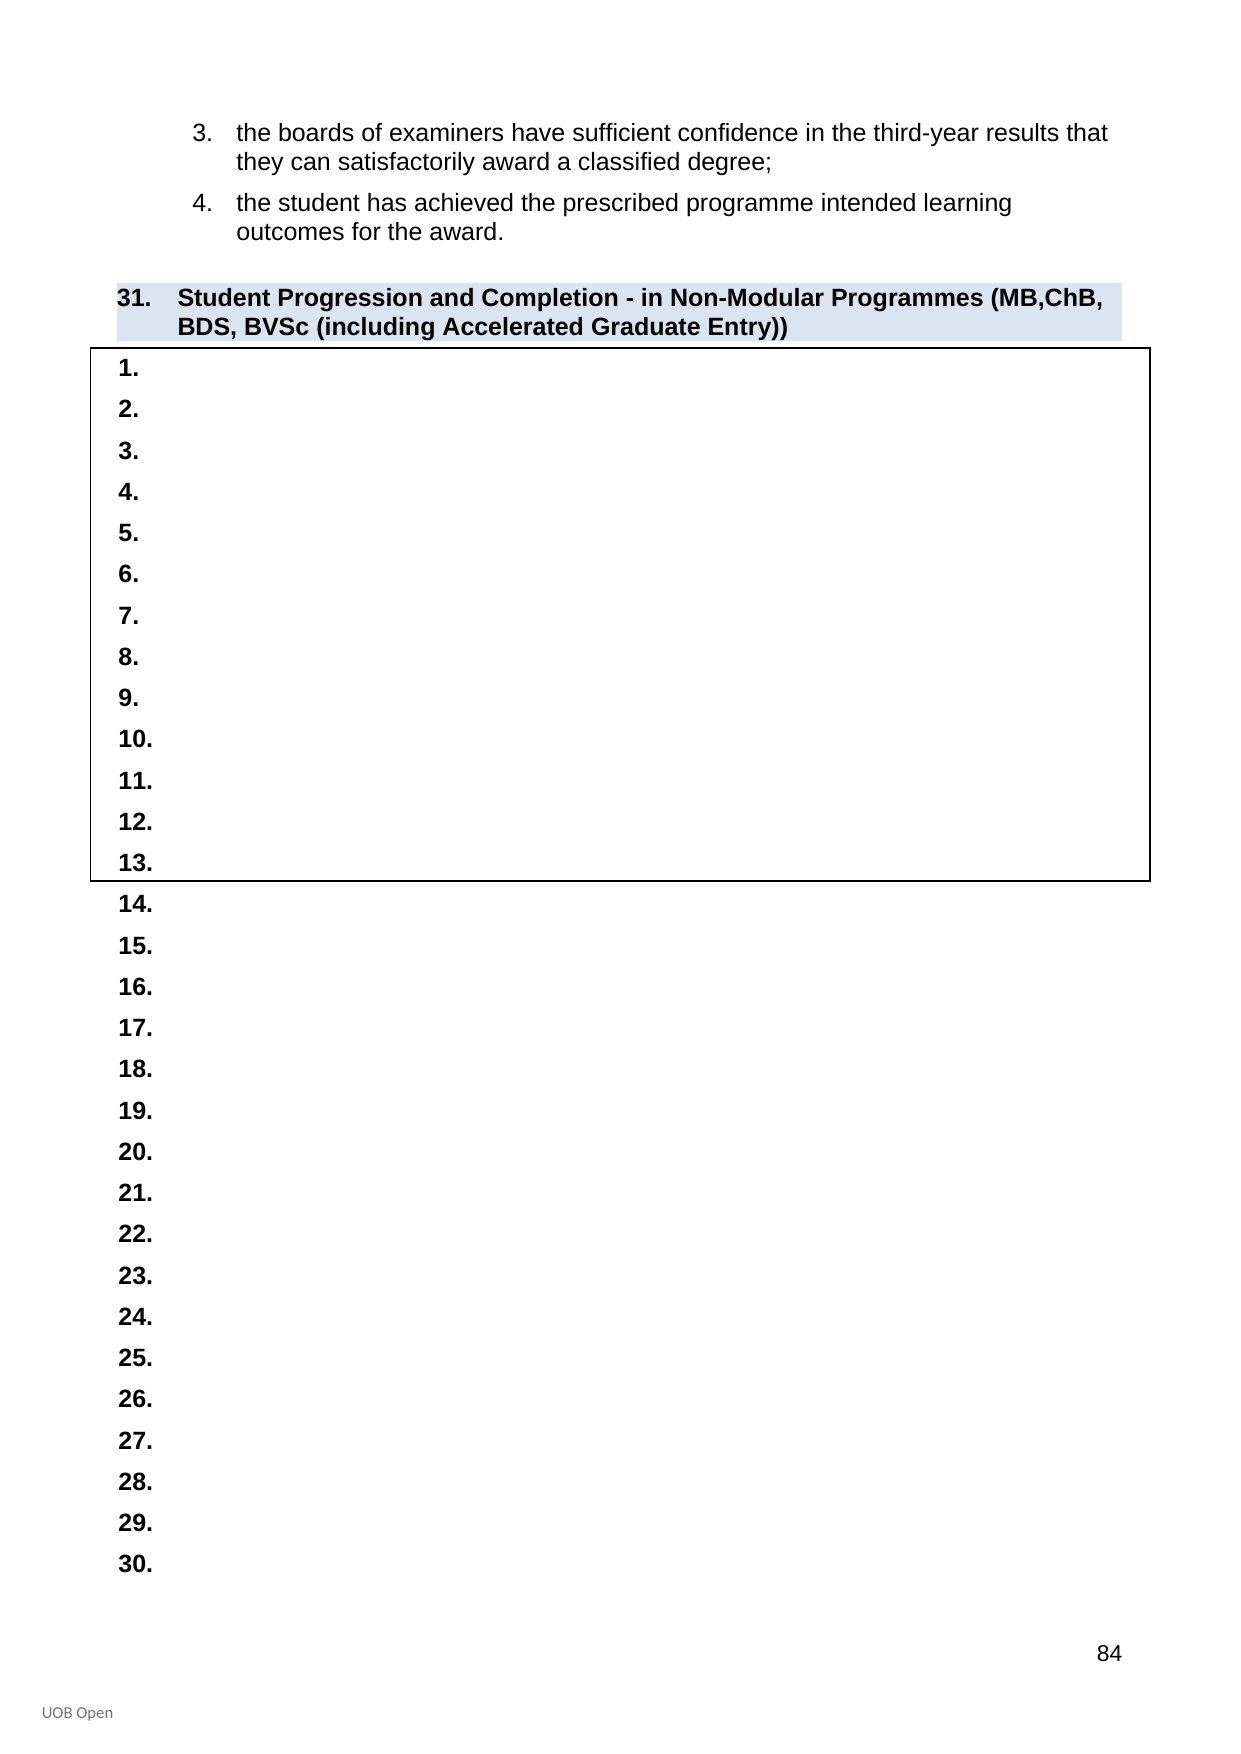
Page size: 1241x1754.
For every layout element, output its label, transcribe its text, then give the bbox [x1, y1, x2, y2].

list Student Progression and Completion - in Non-Modular Programmes (MB,ChB, BDS, BVSc (including Accelerated Graduate Entry)) [117, 283, 1122, 341]
list the boards of examiners have sufficient confidence in the third-year results that they can satisfactorily award a classified degree; [192, 118, 1122, 176]
list the student has achieved the prescribed programme intended learning outcomes for the award. [192, 188, 1122, 246]
